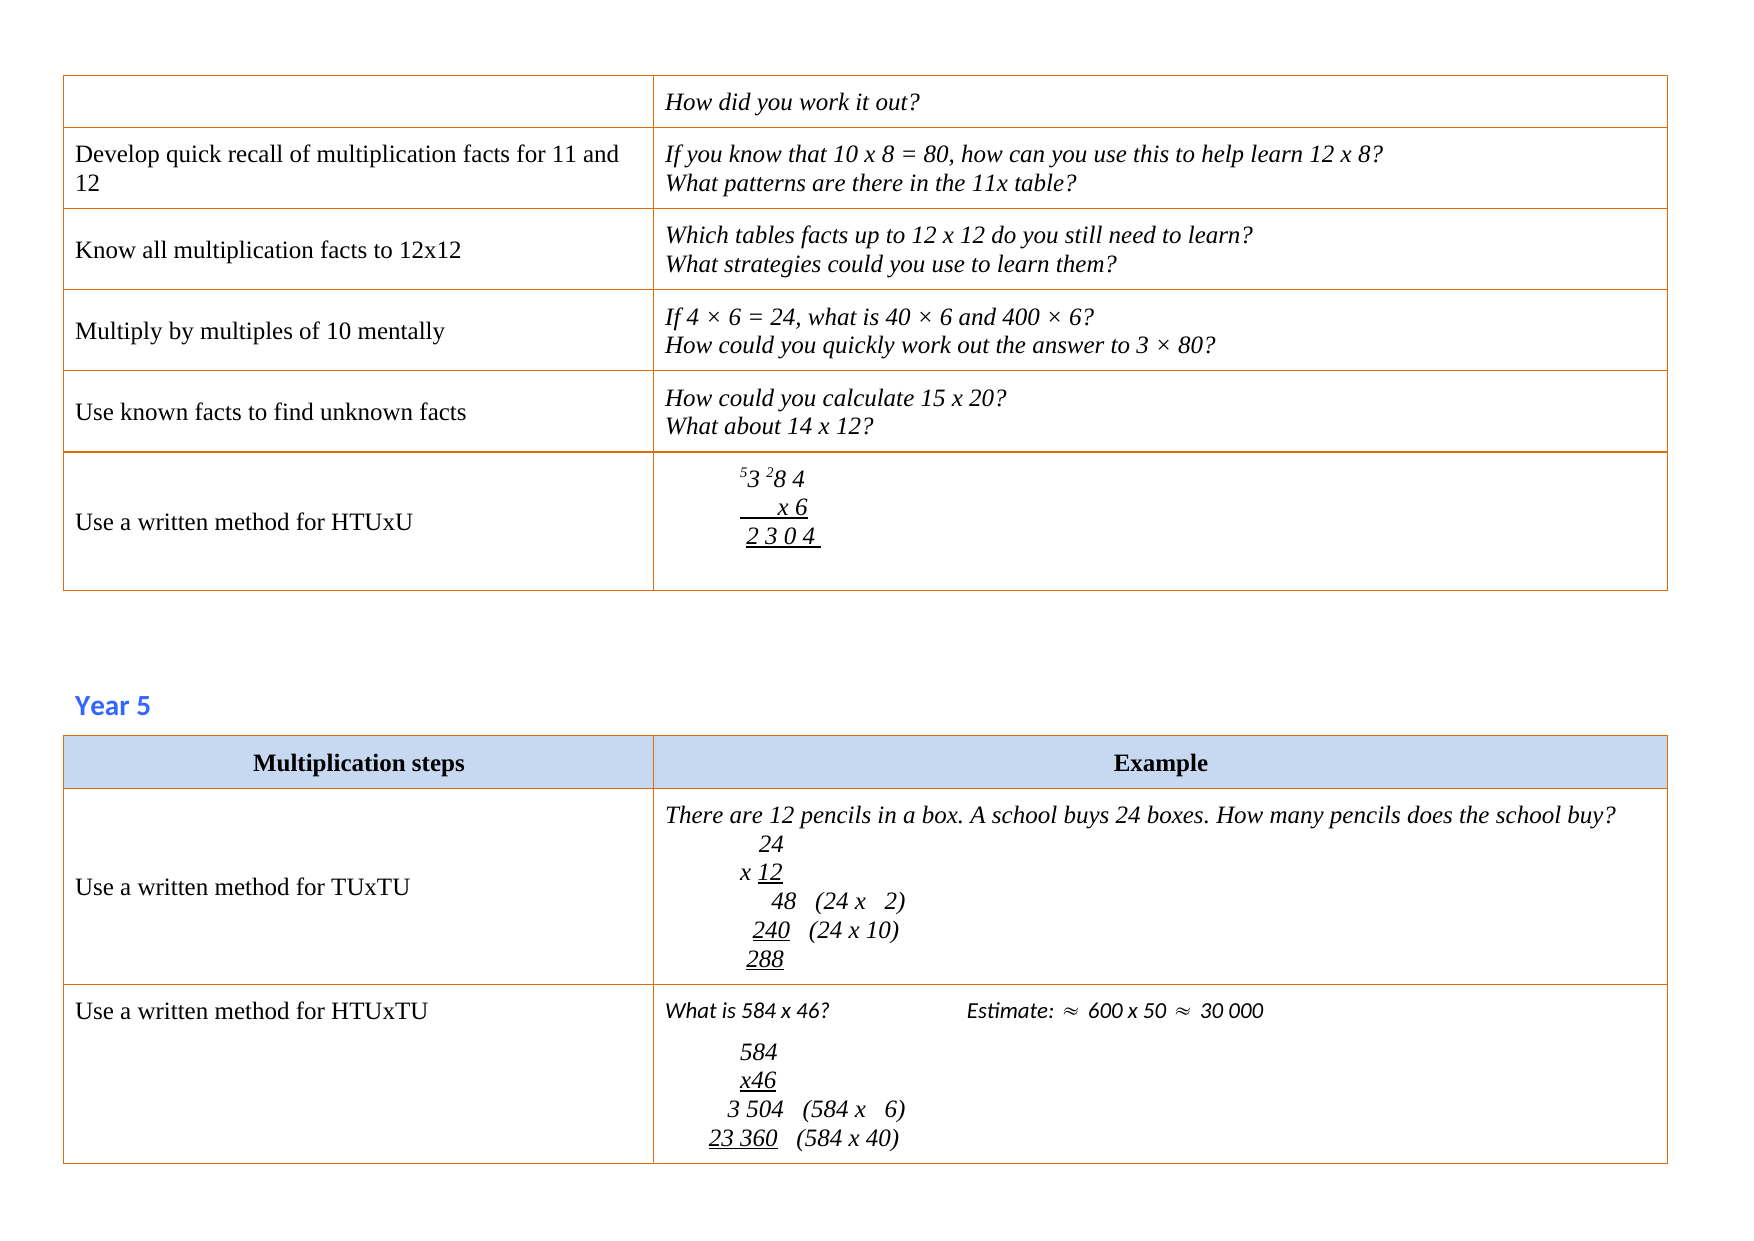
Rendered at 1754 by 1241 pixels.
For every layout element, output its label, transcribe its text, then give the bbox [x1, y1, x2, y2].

table_cell Multiply by multiples of 10 mentally [64, 290, 653, 370]
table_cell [654, 985, 1667, 1163]
table_cell Use known facts to find unknown facts [64, 371, 653, 451]
table_cell Know all multiplication facts to 12x12 [64, 209, 653, 289]
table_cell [64, 76, 653, 127]
table_header Example [654, 736, 1667, 788]
table_cell There are 12 pencils in a box. A school buys 24 boxes. How many pencils does the school buy? 24 x 12 48 (24 x 2) 240 (24 x 10) 288 [654, 789, 1667, 984]
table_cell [64, 985, 653, 1163]
table_cell Use a written method for HTUxU [64, 453, 653, 590]
table_cell If 4 × 6 = 24, what is 40 × 6 and 400 × 6? How could you quickly work out the answer to 3 × 80? [654, 290, 1667, 370]
table_cell Develop quick recall of multiplication facts for 11 and 12 [64, 128, 653, 208]
table_cell If you know that 10 x 8 = 80, how can you use this to help learn 12 x 8? What patterns are there in the 11x table? [654, 128, 1667, 208]
table_cell How could you calculate 15 x 20? What about 14 x 12? [654, 371, 1667, 451]
table_cell Use a written method for TUxTU [64, 789, 653, 984]
text Year 5 [75, 687, 1679, 723]
table_cell 53 28 4 x 6 2 3 0 4 [654, 453, 1667, 590]
table_cell Which tables facts up to 12 x 12 do you still need to learn? What strategies could you use to learn them? [654, 209, 1667, 289]
table_header Multiplication steps [64, 736, 653, 788]
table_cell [654, 76, 1667, 127]
